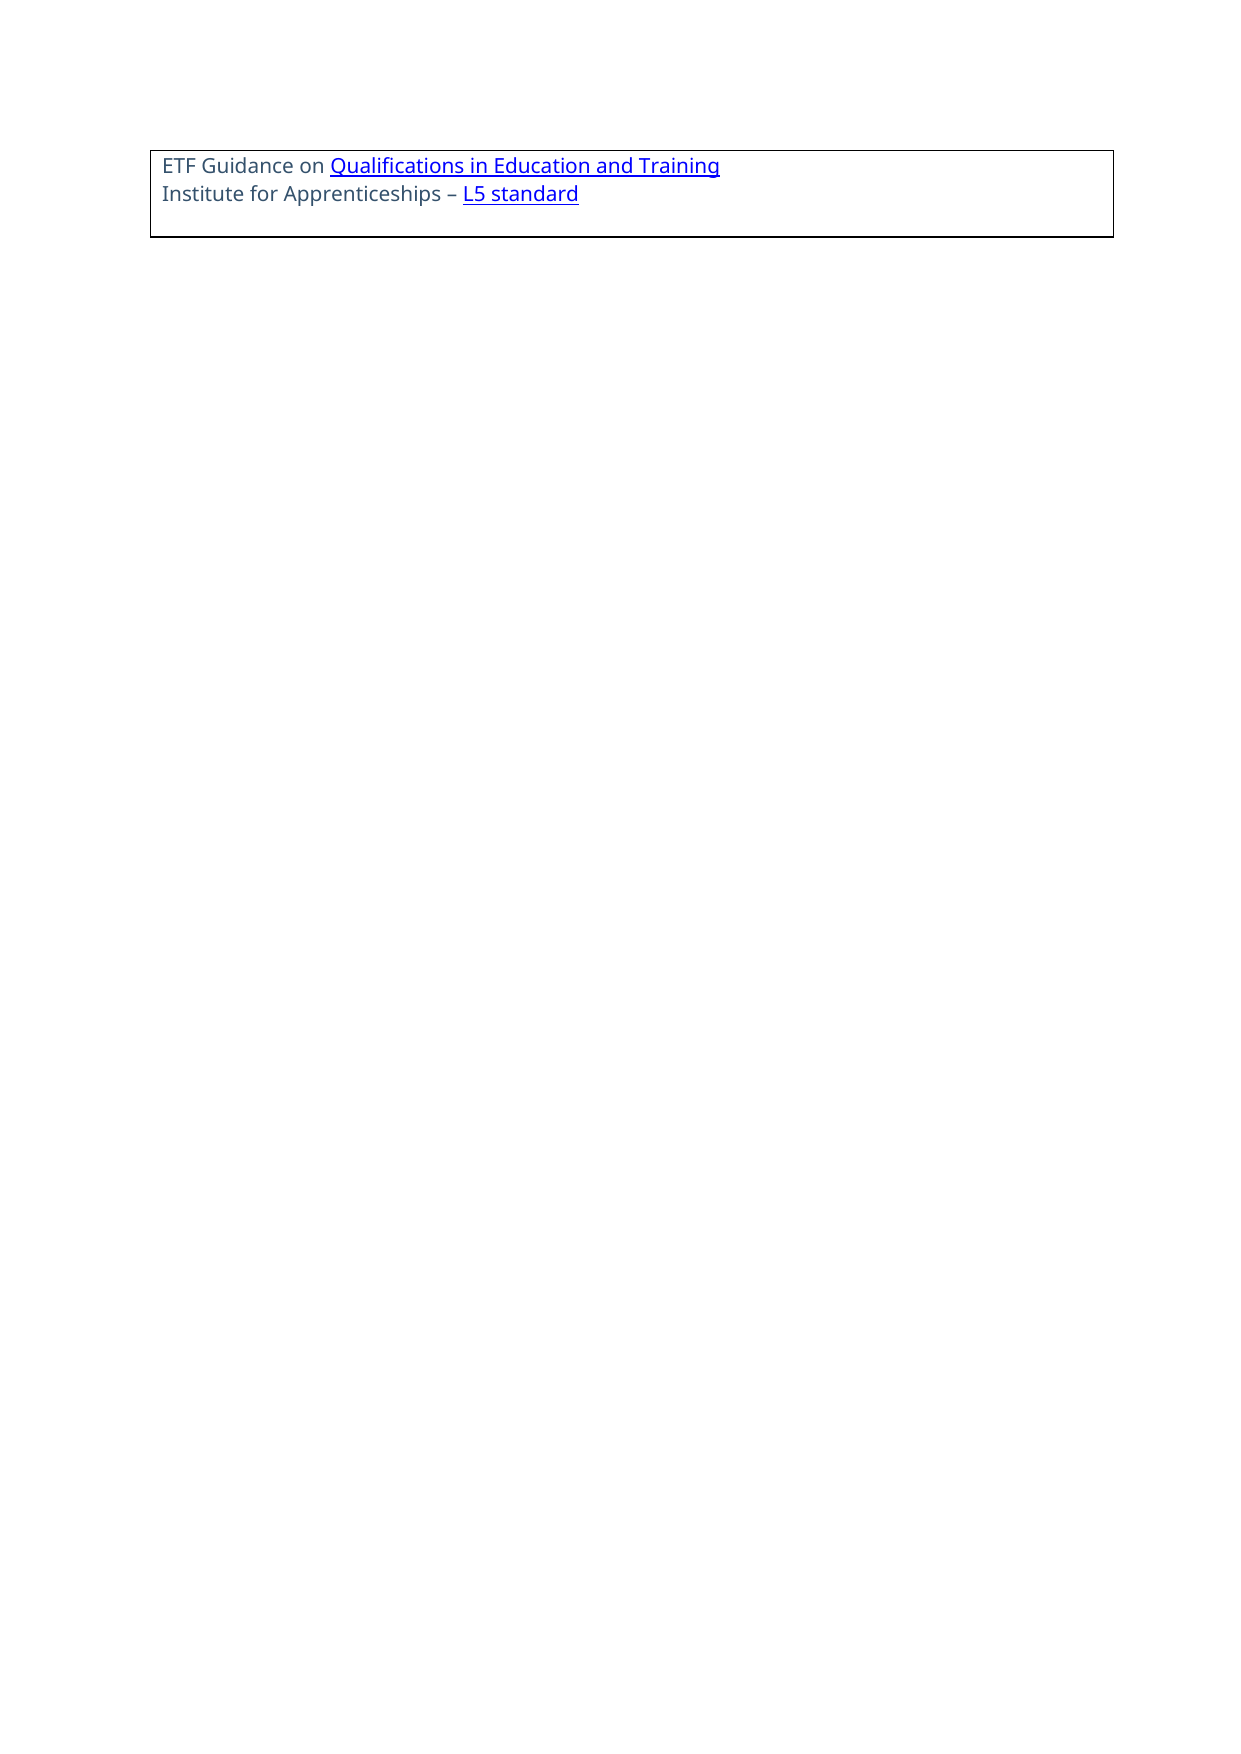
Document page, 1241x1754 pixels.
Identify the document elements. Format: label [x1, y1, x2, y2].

table_cell [151, 151, 1113, 236]
